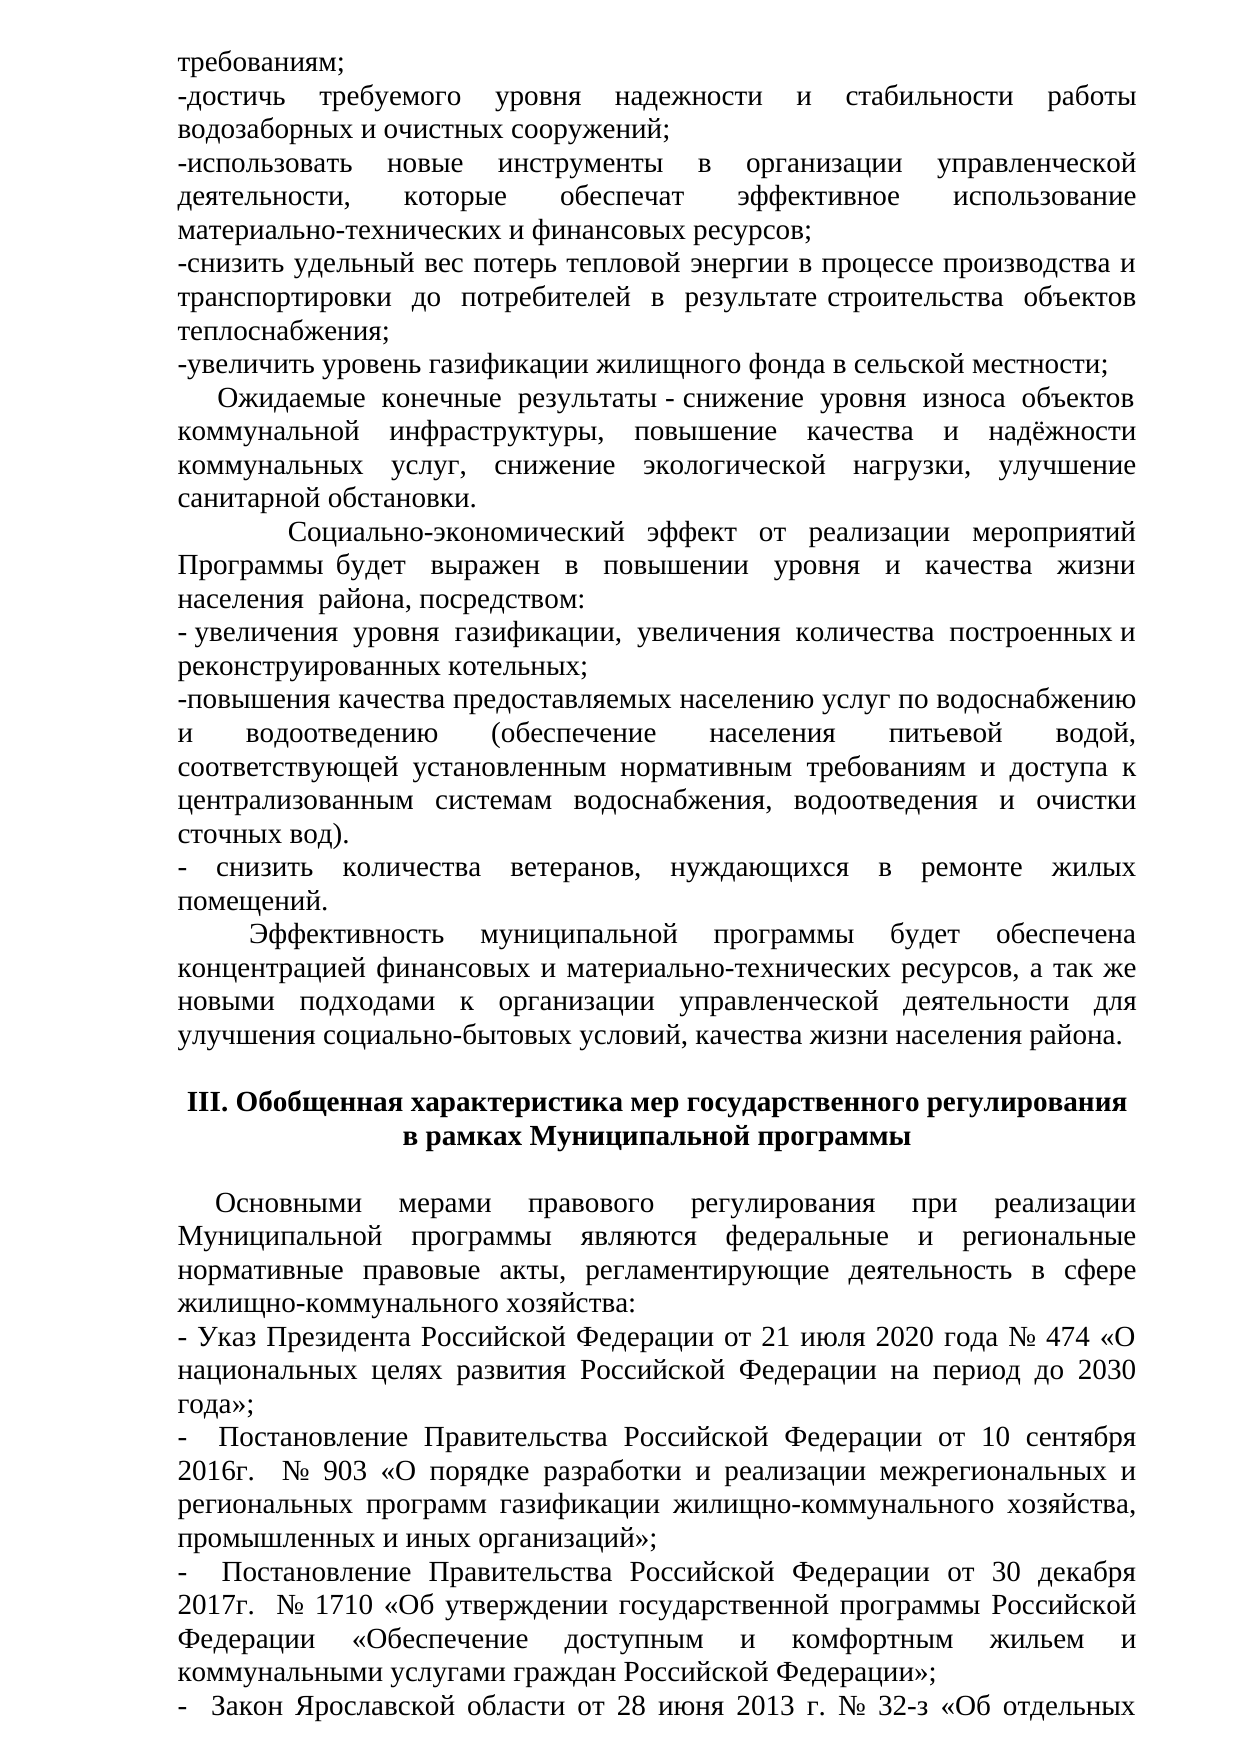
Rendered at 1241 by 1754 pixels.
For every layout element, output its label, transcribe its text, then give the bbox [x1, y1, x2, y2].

text -увеличить уровень газификации жилищного фонда в сельской местности; [177, 346, 1137, 380]
text -снизить удельный вес потерь тепловой энергии в процессе производства и транспортировки до потребителей в результате строительства объектов теплоснабжения; [177, 246, 1137, 346]
text -повышения качества предоставляемых населению услуг по водоснабжению и водоотведению (обеспечение населения питьевой водой, соответствующей установленным нормативным требованиям и доступа к централизованным системам водоснабжения, водоотведения и очистки сточных вод). [177, 682, 1137, 849]
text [177, 44, 1137, 78]
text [177, 1688, 1137, 1721]
text Эффективность муниципальной программы будет обеспечена концентрацией финансовых и материально-технических ресурсов, а так же новыми подходами к организации управленческой деятельности для улучшения социально-бытовых условий, качества жизни населения района. [177, 916, 1137, 1051]
text Социально-экономический эффект от реализации мероприятий Программы будет выражен в повышении уровня и качества жизни населения района, посредством: [177, 514, 1137, 614]
text III. Обобщенная характеристика мер государственного регулирования в рамках Муниципальной программы [177, 1084, 1137, 1151]
text Основными мерами правового регулирования при реализации Муниципальной программы являются федеральные и региональные нормативные правовые акты, регламентирующие деятельность в сфере жилищно-коммунального хозяйства: [177, 1185, 1137, 1319]
text - снизить количества ветеранов, нуждающихся в ремонте жилых помещений. [177, 849, 1137, 916]
text - Постановление Правительства Российской Федерации от 30 декабря 2017г. № 1710 «Об утверждении государственной программы Российской Федерации «Обеспечение доступным и комфортным жильем и коммунальными услугами граждан Российской Федерации»; [177, 1554, 1137, 1688]
text - Постановление Правительства Российской Федерации от 10 сентября 2016г. № 903 «О порядке разработки и реализации межрегиональных и региональных программ газификации жилищно-коммунального хозяйства, промышленных и иных организаций»; [177, 1419, 1137, 1554]
text -использовать новые инструменты в организации управленческой деятельности, которые обеспечат эффективное использование материально-технических и финансовых ресурсов; [177, 145, 1137, 246]
text - Указ Президента Российской Федерации от 21 июля 2020 года № 474 «О национальных целях развития Российской Федерации на период до 2030 года»; [177, 1319, 1137, 1419]
text Ожидаемые конечные результаты - снижение уровня износа объектов коммунальной инфраструктуры, повышение качества и надёжности коммунальных услуг, снижение экологической нагрузки, улучшение санитарной обстановки. [177, 380, 1137, 514]
text -достичь требуемого уровня надежности и стабильности работы водозаборных и очистных сооружений; [177, 78, 1137, 145]
text - увеличения уровня газификации, увеличения количества построенных и реконструированных котельных; [177, 614, 1137, 682]
